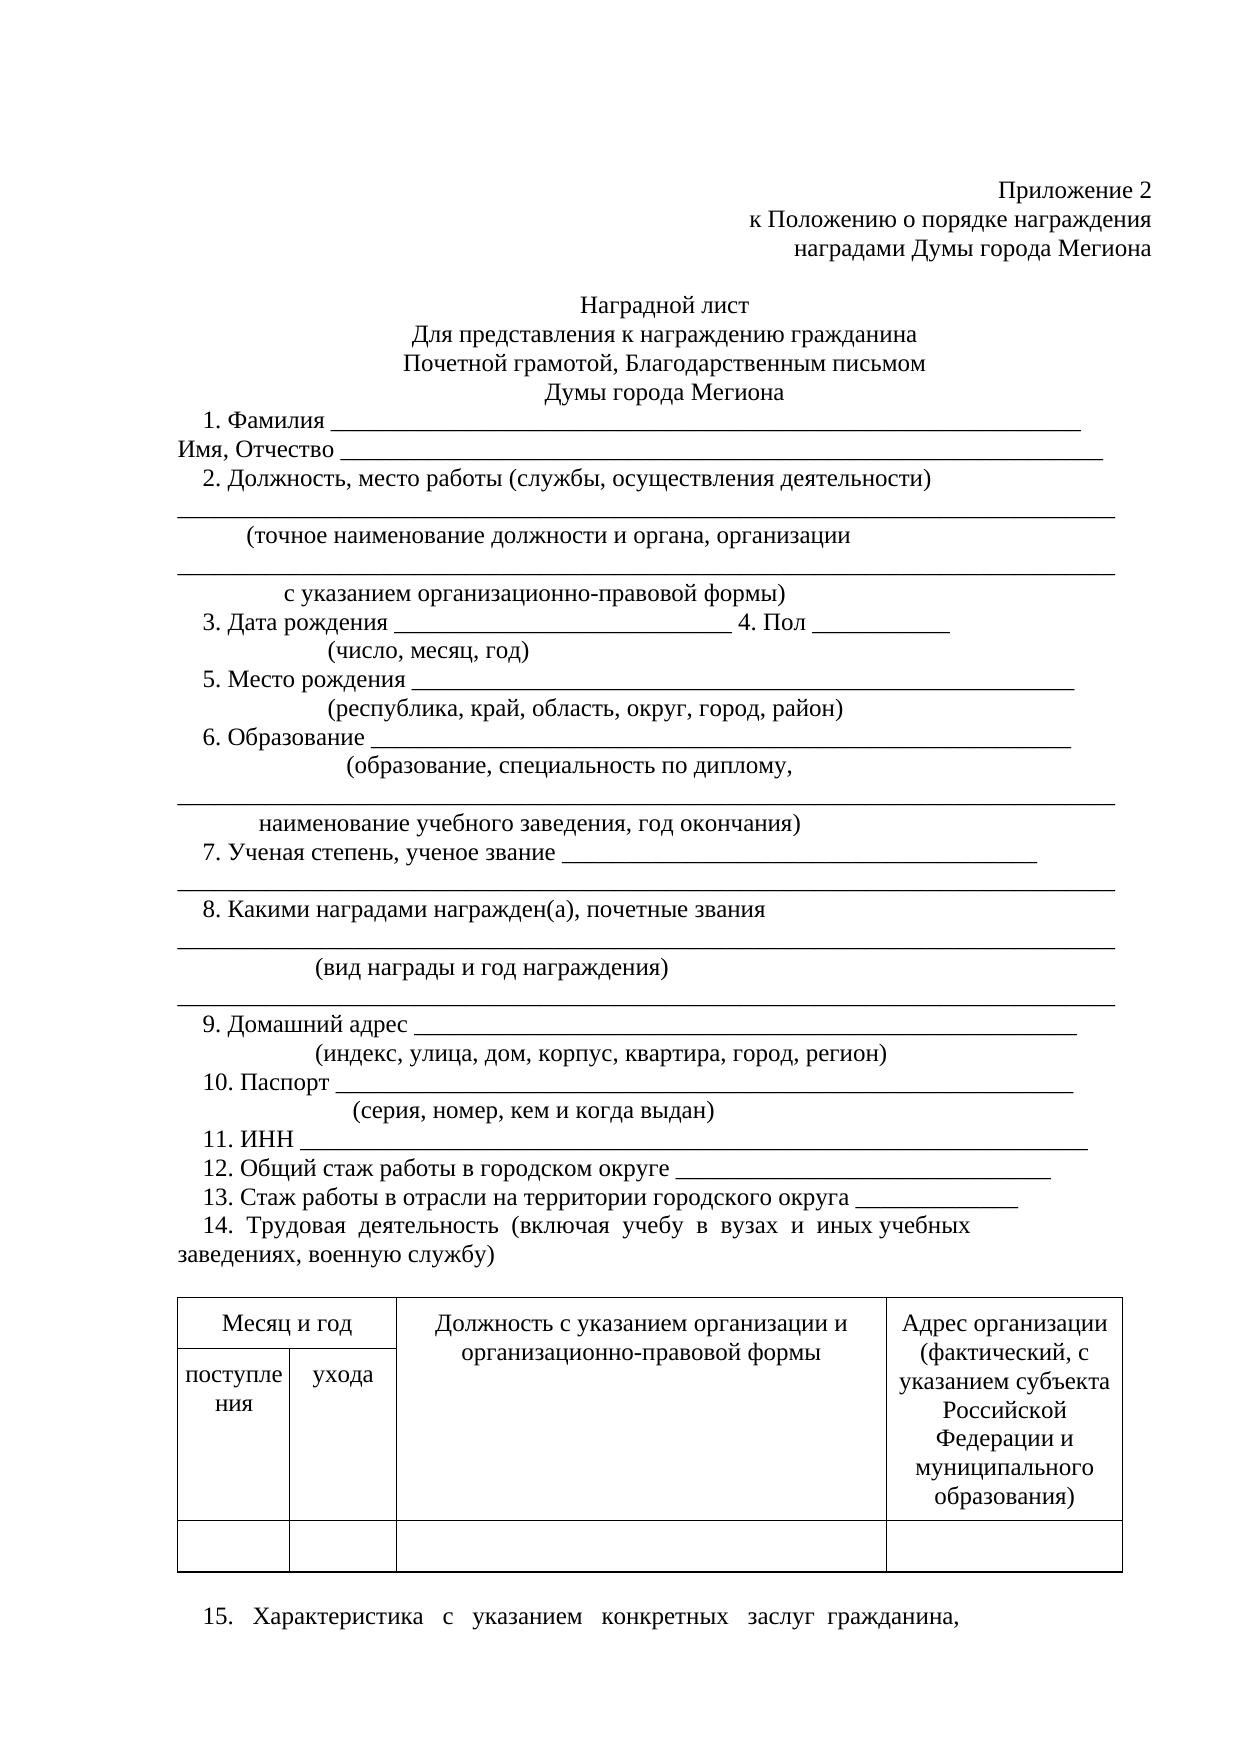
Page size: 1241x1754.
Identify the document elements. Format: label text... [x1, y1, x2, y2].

text (серия, номер, кем и когда выдан) [177, 1096, 1152, 1124]
text Для представления к награждению гражданина [177, 319, 1152, 348]
text 15. Характеристика с указанием конкретных заслуг гражданина, [177, 1601, 1152, 1630]
table_cell [178, 1521, 289, 1571]
table_header Адрес организации (фактический, с указанием субъекта Российской Федерации и муниципального образования) [887, 1298, 1122, 1520]
text 10. Паспорт ___________________________________________________________ [177, 1067, 1152, 1096]
table_cell [887, 1521, 1122, 1571]
text Думы города Мегиона [177, 377, 1152, 406]
text 2. Должность, место работы (службы, осуществления деятельности) [177, 463, 1152, 492]
table_cell ухода [290, 1349, 396, 1520]
table_header Должность с указанием организации и организационно-правовой формы [397, 1298, 886, 1520]
text (образование, специальность по диплому, [177, 751, 1152, 779]
table_cell [397, 1521, 886, 1571]
text (республика, край, область, округ, город, район) [177, 693, 1152, 722]
text 9. Домашний адрес _____________________________________________________ [177, 1009, 1152, 1038]
text ___________________________________________________________________________ [177, 923, 1152, 952]
table_header Месяц и год [178, 1298, 396, 1348]
table_cell [290, 1521, 396, 1571]
text Приложение 2 [177, 176, 1152, 204]
text ___________________________________________________________________________ [177, 492, 1152, 521]
text 11. ИНН _______________________________________________________________ [177, 1124, 1152, 1153]
text наградами Думы города Мегиона [177, 233, 1152, 262]
table_cell поступления [178, 1349, 289, 1520]
text наименование учебного заведения, год окончания) [177, 808, 1152, 837]
text 3. Дата рождения ___________________________ 4. Пол ___________ [177, 607, 1152, 636]
text ___________________________________________________________________________ [177, 779, 1152, 808]
text ___________________________________________________________________________ [177, 981, 1152, 1009]
text 6. Образование ________________________________________________________ [177, 722, 1152, 751]
text ___________________________________________________________________________ [177, 866, 1152, 894]
text (индекс, улица, дом, корпус, квартира, город, регион) [177, 1038, 1152, 1067]
text 7. Ученая степень, ученое звание ______________________________________ [177, 837, 1152, 866]
text ___________________________________________________________________________ [177, 549, 1152, 578]
text (точное наименование должности и органа, организации [177, 521, 1152, 549]
text 5. Место рождения _____________________________________________________ [177, 664, 1152, 693]
text 14. Трудовая деятельность (включая учебу в вузах и иных учебных [177, 1211, 1152, 1239]
text Почетной грамотой, Благодарственным письмом [177, 348, 1152, 377]
text Наградной лист [177, 291, 1152, 319]
text к Положению о порядке награждения [177, 204, 1152, 233]
text заведениях, военную службу) [177, 1239, 1152, 1268]
text Имя, Отчество _____________________________________________________________ [177, 434, 1152, 463]
text 1. Фамилия ____________________________________________________________ [177, 406, 1152, 434]
text 8. Какими наградами награжден(а), почетные звания [177, 894, 1152, 923]
text с указанием организационно-правовой формы) [177, 578, 1152, 607]
text (число, месяц, год) [177, 636, 1152, 664]
text 12. Общий стаж работы в городском округе ______________________________ [177, 1153, 1152, 1182]
text (вид награды и год награждения) [177, 952, 1152, 981]
text 13. Стаж работы в отрасли на территории городского округа _____________ [177, 1182, 1152, 1211]
